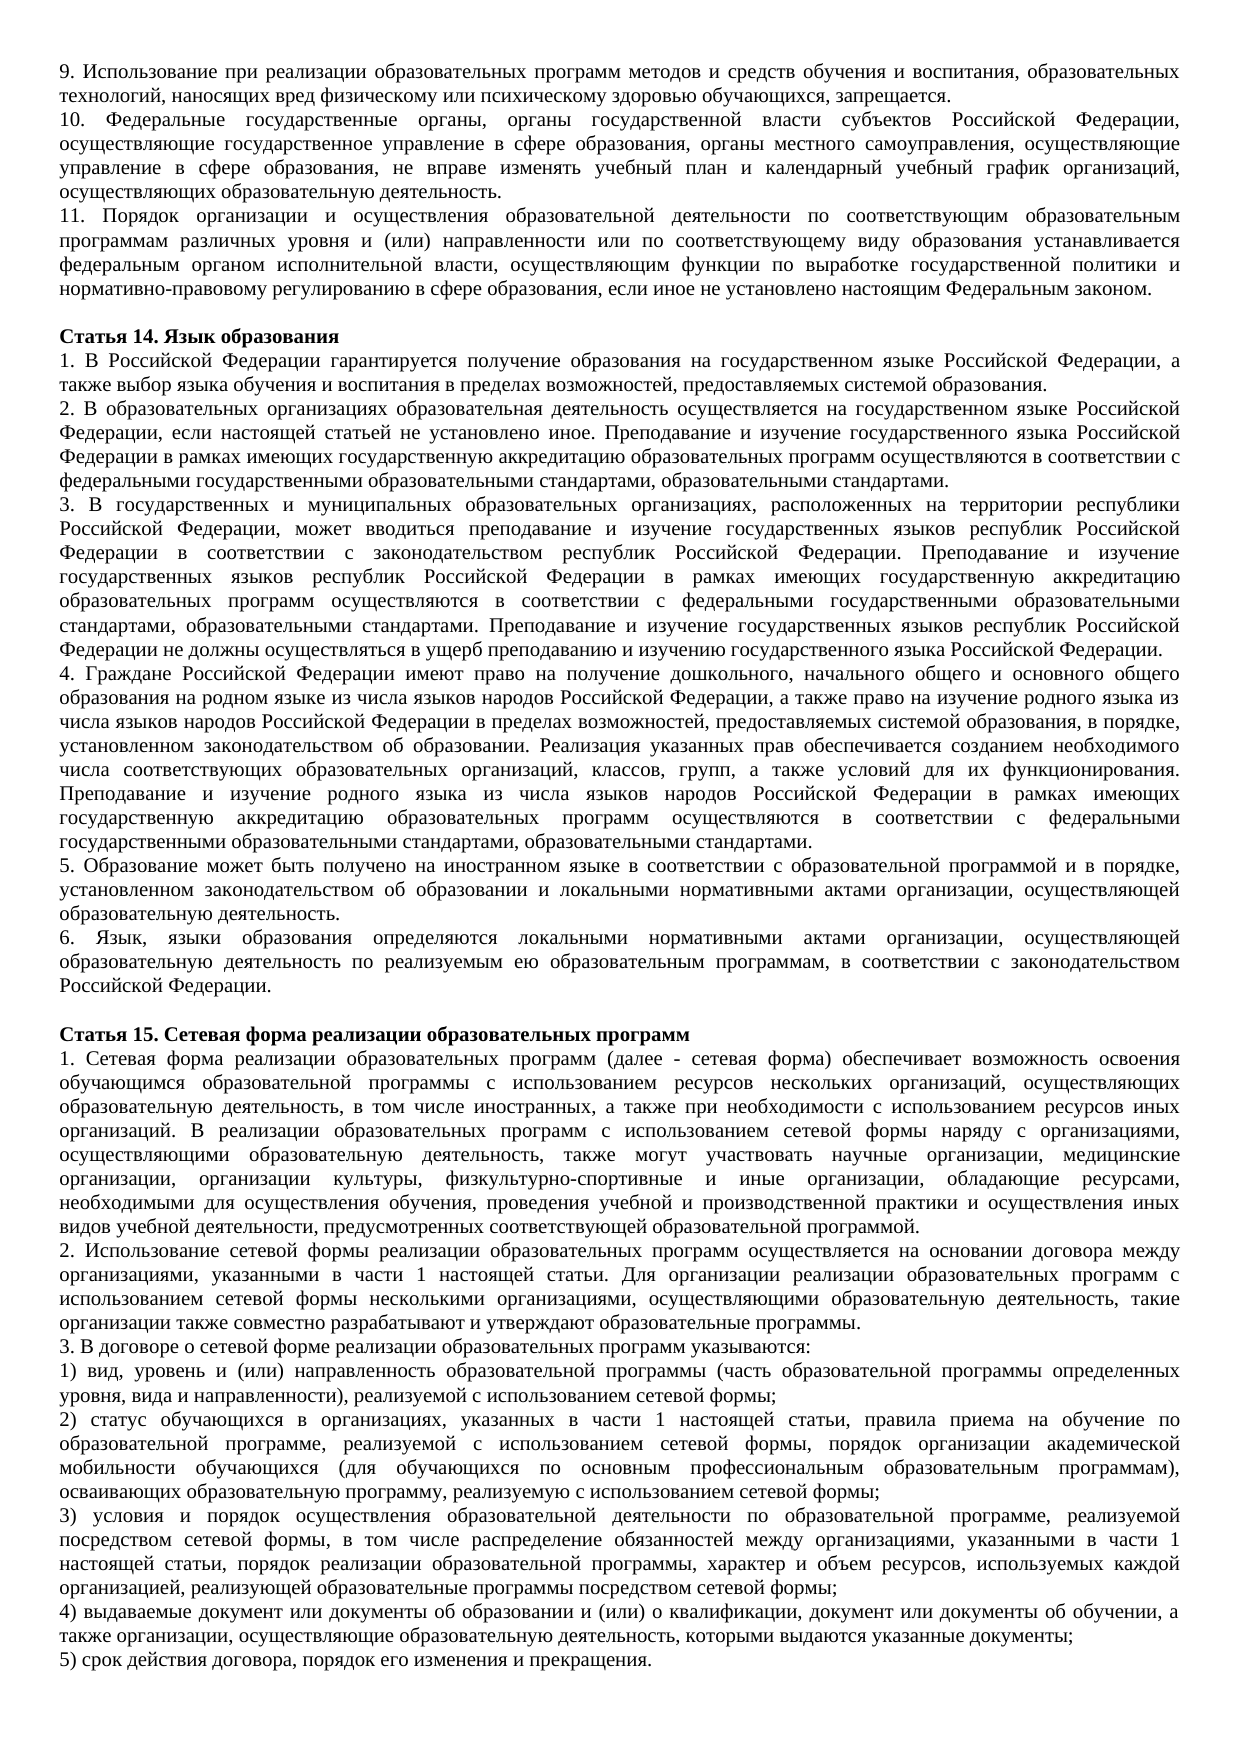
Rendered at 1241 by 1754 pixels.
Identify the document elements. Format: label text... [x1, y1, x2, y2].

text 5) срок действия договора, порядок его изменения и прекращения. [59, 1647, 1181, 1671]
text 4) выдаваемые документ или документы об образовании и (или) о квалификации, документ или документы об обучении, а также организации, осуществляющие образовательную деятельность, которыми выдаются указанные документы; [59, 1599, 1181, 1647]
text 6. Язык, языки образования определяются локальными нормативными актами организации, осуществляющей образовательную деятельность по реализуемым ею образовательным программам, в соответствии с законодательством Российской Федерации. [59, 925, 1181, 997]
text Статья 15. Сетевая форма реализации образовательных программ [59, 1022, 1181, 1046]
text 3. В государственных и муниципальных образовательных организациях, расположенных на территории республики Российской Федерации, может вводиться преподавание и изучение государственных языков республик Российской Федерации в соответствии с законодательством республик Российской Федерации. Преподавание и изучение государственных языков республик Российской Федерации в рамках имеющих государственную аккредитацию образовательных программ осуществляются в соответствии с федеральными государственными образовательными стандартами, образовательными стандартами. Преподавание и изучение государственных языков республик Российской Федерации не должны осуществляться в ущерб преподаванию и изучению государственного языка Российской Федерации. [59, 492, 1181, 661]
text 1. В Российской Федерации гарантируется получение образования на государственном языке Российской Федерации, а также выбор языка обучения и воспитания в пределах возможностей, предоставляемых системой образования. [59, 348, 1181, 396]
text 3) условия и порядок осуществления образовательной деятельности по образовательной программе, реализуемой посредством сетевой формы, в том числе распределение обязанностей между организациями, указанными в части 1 настоящей статьи, порядок реализации образовательной программы, характер и объем ресурсов, используемых каждой организацией, реализующей образовательные программы посредством сетевой формы; [59, 1503, 1181, 1599]
text 9. Использование при реализации образовательных программ методов и средств обучения и воспитания, образовательных технологий, наносящих вред физическому или психическому здоровью обучающихся, запрещается. [59, 59, 1181, 107]
text 2. В образовательных организациях образовательная деятельность осуществляется на государственном языке Российской Федерации, если настоящей статьей не установлено иное. Преподавание и изучение государственного языка Российской Федерации в рамках имеющих государственную аккредитацию образовательных программ осуществляются в соответствии с федеральными государственными образовательными стандартами, образовательными стандартами. [59, 396, 1181, 492]
text 10. Федеральные государственные органы, органы государственной власти субъектов Российской Федерации, осуществляющие государственное управление в сфере образования, органы местного самоуправления, осуществляющие управление в сфере образования, не вправе изменять учебный план и календарный учебный график организаций, осуществляющих образовательную деятельность. [59, 107, 1181, 203]
text 1. Сетевая форма реализации образовательных программ (далее - сетевая форма) обеспечивает возможность освоения обучающимся образовательной программы с использованием ресурсов нескольких организаций, осуществляющих образовательную деятельность, в том числе иностранных, а также при необходимости с использованием ресурсов иных организаций. В реализации образовательных программ с использованием сетевой формы наряду с организациями, осуществляющими образовательную деятельность, также могут участвовать научные организации, медицинские организации, организации культуры, физкультурно-спортивные и иные организации, обладающие ресурсами, необходимыми для осуществления обучения, проведения учебной и производственной практики и осуществления иных видов учебной деятельности, предусмотренных соответствующей образовательной программой. [59, 1046, 1181, 1238]
text 2) статус обучающихся в организациях, указанных в части 1 настоящей статьи, правила приема на обучение по образовательной программе, реализуемой с использованием сетевой формы, порядок организации академической мобильности обучающихся (для обучающихся по основным профессиональным образовательным программам), осваивающих образовательную программу, реализуемую с использованием сетевой формы; [59, 1407, 1181, 1503]
text 4. Граждане Российской Федерации имеют право на получение дошкольного, начального общего и основного общего образования на родном языке из числа языков народов Российской Федерации, а также право на изучение родного языка из числа языков народов Российской Федерации в пределах возможностей, предоставляемых системой образования, в порядке, установленном законодательством об образовании. Реализация указанных прав обеспечивается созданием необходимого числа соответствующих образовательных организаций, классов, групп, а также условий для их функционирования. Преподавание и изучение родного языка из числа языков народов Российской Федерации в рамках имеющих государственную аккредитацию образовательных программ осуществляются в соответствии с федеральными государственными образовательными стандартами, образовательными стандартами. [59, 661, 1181, 853]
text Статья 14. Язык образования [59, 324, 1181, 348]
text 5. Образование может быть получено на иностранном языке в соответствии с образовательной программой и в порядке, установленном законодательством об образовании и локальными нормативными актами организации, осуществляющей образовательную деятельность. [59, 853, 1181, 925]
text 3. В договоре о сетевой форме реализации образовательных программ указываются: [59, 1334, 1181, 1358]
text 11. Порядок организации и осуществления образовательной деятельности по соответствующим образовательным программам различных уровня и (или) направленности или по соответствующему виду образования устанавливается федеральным органом исполнительной власти, осуществляющим функции по выработке государственной политики и нормативно-правовому регулированию в сфере образования, если иное не установлено настоящим Федеральным законом. [59, 203, 1181, 300]
text 2. Использование сетевой формы реализации образовательных программ осуществляется на основании договора между организациями, указанными в части 1 настоящей статьи. Для организации реализации образовательных программ с использованием сетевой формы несколькими организациями, осуществляющими образовательную деятельность, такие организации также совместно разрабатывают и утверждают образовательные программы. [59, 1238, 1181, 1334]
text 1) вид, уровень и (или) направленность образовательной программы (часть образовательной программы определенных уровня, вида и направленности), реализуемой с использованием сетевой формы; [59, 1358, 1181, 1407]
